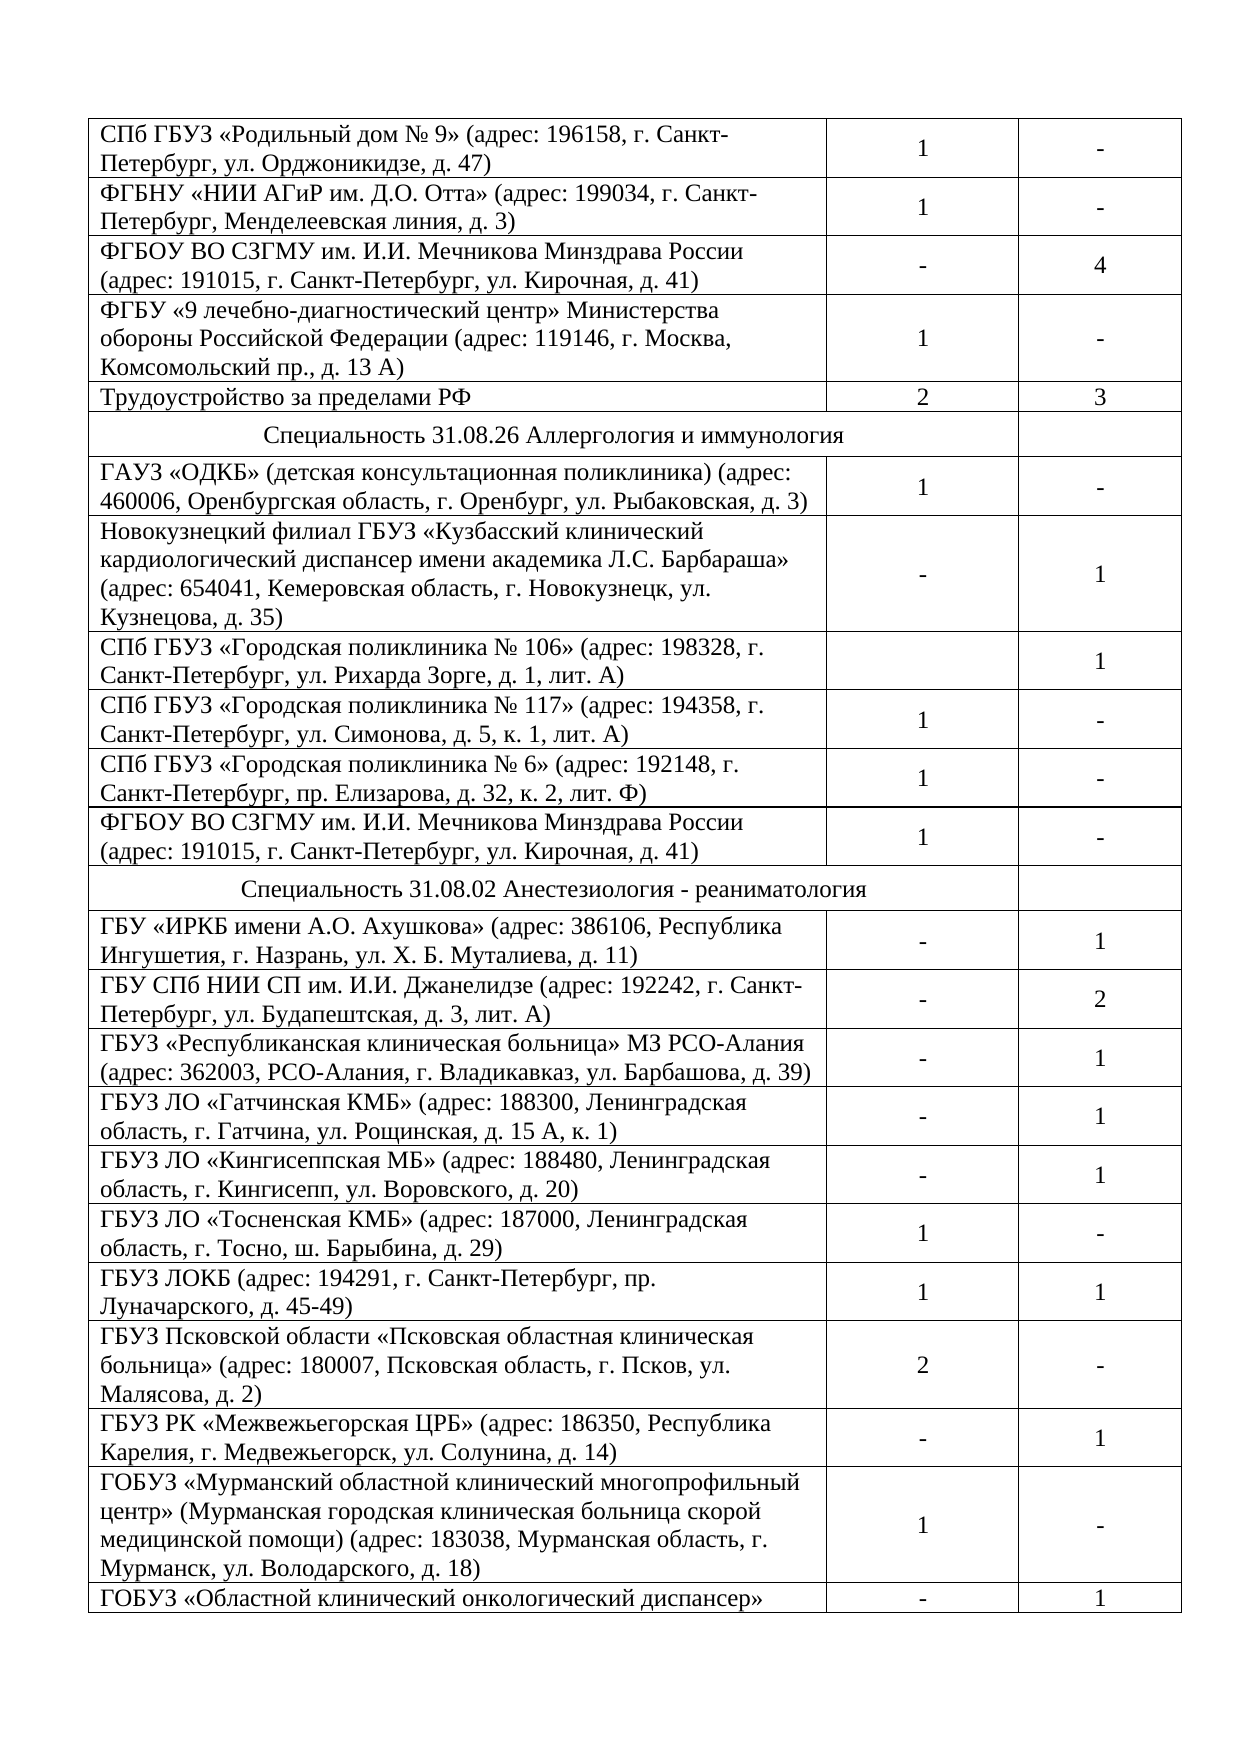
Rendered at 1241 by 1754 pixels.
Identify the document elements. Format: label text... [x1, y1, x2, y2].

table_cell - [827, 1409, 1018, 1466]
table_cell ФГБНУ «НИИ АГиР им. Д.О. Отта» (адрес: 199034, г. Санкт-Петербург, Менделеевская линия, д. 3) [89, 178, 826, 235]
table_cell [1019, 412, 1181, 456]
table_cell - [1019, 119, 1181, 177]
table_cell 2 [827, 1321, 1018, 1407]
table_cell ФГБОУ ВО СЗГМУ им. И.И. Мечникова Минздрава России (адрес: 191015, г. Санкт-Петербург, ул. Кирочная, д. 41) [89, 236, 826, 294]
table_cell ГБУ СПб НИИ СП им. И.И. Джанелидзе (адрес: 192242, г. Санкт-Петербург, ул. Будапештская, д. 3, лит. А) [89, 970, 826, 1027]
table_cell 1 [827, 295, 1018, 381]
table_cell Специальность 31.08.26 Аллергология и иммунология [89, 412, 1018, 456]
table_cell 2 [1019, 970, 1181, 1027]
table_cell Новокузнецкий филиал ГБУЗ «Кузбасский клинический кардиологический диспансер имени академика Л.С. Барбараша» (адрес: 654041, Кемеровская область, г. Новокузнецк, ул. Кузнецова, д. 35) [89, 516, 826, 631]
table_cell ГАУЗ «ОДКБ» (детская консультационная поликлиника) (адрес: 460006, Оренбургская область, г. Оренбург, ул. Рыбаковская, д. 3) [89, 457, 826, 515]
table_cell [1019, 866, 1181, 910]
table_cell - [1019, 295, 1181, 381]
table_cell - [827, 236, 1018, 294]
table_cell 1 [827, 1263, 1018, 1320]
table_cell - [1019, 690, 1181, 748]
table_cell ГБУЗ Псковской области «Псковская областная клиническая больница» (адрес: 180007, Псковская область, г. Псков, ул. Малясова, д. 2) [89, 1321, 826, 1407]
table_cell 1 [1019, 1087, 1181, 1144]
table_cell ФГБОУ ВО СЗГМУ им. И.И. Мечникова Минздрава России (адрес: 191015, г. Санкт-Петербург, ул. Кирочная, д. 41) [89, 808, 826, 865]
table_cell ГБУЗ ЛОКБ (адрес: 194291, г. Санкт-Петербург, пр. Луначарского, д. 45-49) [89, 1263, 826, 1320]
table_cell - [827, 516, 1018, 631]
table_cell [827, 632, 1018, 689]
table_cell СПб ГБУЗ «Городская поликлиника № 117» (адрес: 194358, г. Санкт-Петербург, ул. Симонова, д. 5, к. 1, лит. А) [89, 690, 826, 748]
table_cell ГБУЗ ЛО «Гатчинская КМБ» (адрес: 188300, Ленинградская область, г. Гатчина, ул. Рощинская, д. 15 А, к. 1) [89, 1087, 826, 1144]
table_cell ГОБУЗ «Мурманский областной клинический многопрофильный центр» (Мурманская городская клиническая больница скорой медицинской помощи) (адрес: 183038, Мурманская область, г. Мурманск, ул. Володарского, д. 18) [89, 1467, 826, 1582]
table_cell ГБУЗ «Республиканская клиническая больница» МЗ РСО-Алания (адрес: 362003, РСО-Алания, г. Владикавказ, ул. Барбашова, д. 39) [89, 1029, 826, 1086]
table_cell 1 [827, 749, 1018, 806]
table_cell ГБУЗ ЛО «Кингисеппская МБ» (адрес: 188480, Ленинградская область, г. Кингисепп, ул. Воровского, д. 20) [89, 1146, 826, 1203]
table_cell - [827, 1583, 1018, 1612]
table_cell - [1019, 749, 1181, 806]
table_cell - [1019, 1204, 1181, 1262]
table_cell 1 [1019, 516, 1181, 631]
table_cell Специальность 31.08.02 Анестезиология - реаниматология [89, 866, 1018, 910]
table_cell 1 [827, 178, 1018, 235]
table_cell - [827, 1087, 1018, 1144]
table_cell - [1019, 1321, 1181, 1407]
table_cell 1 [1019, 632, 1181, 689]
table_cell 3 [1019, 382, 1181, 411]
table_cell СПб ГБУЗ «Городская поликлиника № 106» (адрес: 198328, г. Санкт-Петербург, ул. Рихарда Зорге, д. 1, лит. А) [89, 632, 826, 689]
table_cell 1 [827, 808, 1018, 865]
table_cell - [827, 1146, 1018, 1203]
table_cell 1 [1019, 1409, 1181, 1466]
table_cell ГБУЗ РК «Межвежьегорская ЦРБ» (адрес: 186350, Республика Карелия, г. Медвежьегорск, ул. Солунина, д. 14) [89, 1409, 826, 1466]
table_cell 1 [1019, 1146, 1181, 1203]
table_cell ФГБУ «9 лечебно-диагностический центр» Министерства обороны Российской Федерации (адрес: 119146, г. Москва, Комсомольский пр., д. 13 А) [89, 295, 826, 381]
table_cell - [827, 1029, 1018, 1086]
table_cell 1 [1019, 1583, 1181, 1612]
table_cell - [1019, 1467, 1181, 1582]
table_cell 1 [827, 119, 1018, 177]
table_cell 1 [1019, 911, 1181, 969]
table_cell 1 [827, 1467, 1018, 1582]
table_cell - [827, 970, 1018, 1027]
table_cell - [827, 911, 1018, 969]
table_cell 1 [1019, 1263, 1181, 1320]
table_cell - [1019, 808, 1181, 865]
table_cell 4 [1019, 236, 1181, 294]
table_cell ГБУ «ИРКБ имени А.О. Ахушкова» (адрес: 386106, Республика Ингушетия, г. Назрань, ул. Х. Б. Муталиева, д. 11) [89, 911, 826, 969]
table_cell 1 [827, 690, 1018, 748]
table_cell 1 [1019, 1029, 1181, 1086]
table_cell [89, 1583, 826, 1612]
table_cell СПб ГБУЗ «Родильный дом № 9» (адрес: 196158, г. Санкт-Петербург, ул. Орджоникидзе, д. 47) [89, 119, 826, 177]
table_cell СПб ГБУЗ «Городская поликлиника № 6» (адрес: 192148, г. Санкт-Петербург, пр. Елизарова, д. 32, к. 2, лит. Ф) [89, 749, 826, 806]
table_cell 1 [827, 1204, 1018, 1262]
table_cell - [1019, 178, 1181, 235]
table_cell ГБУЗ ЛО «Тосненская КМБ» (адрес: 187000, Ленинградская область, г. Тосно, ш. Барыбина, д. 29) [89, 1204, 826, 1262]
table_cell Трудоустройство за пределами РФ [89, 382, 826, 411]
table_cell 2 [827, 382, 1018, 411]
table_cell - [1019, 457, 1181, 515]
table_cell 1 [827, 457, 1018, 515]
